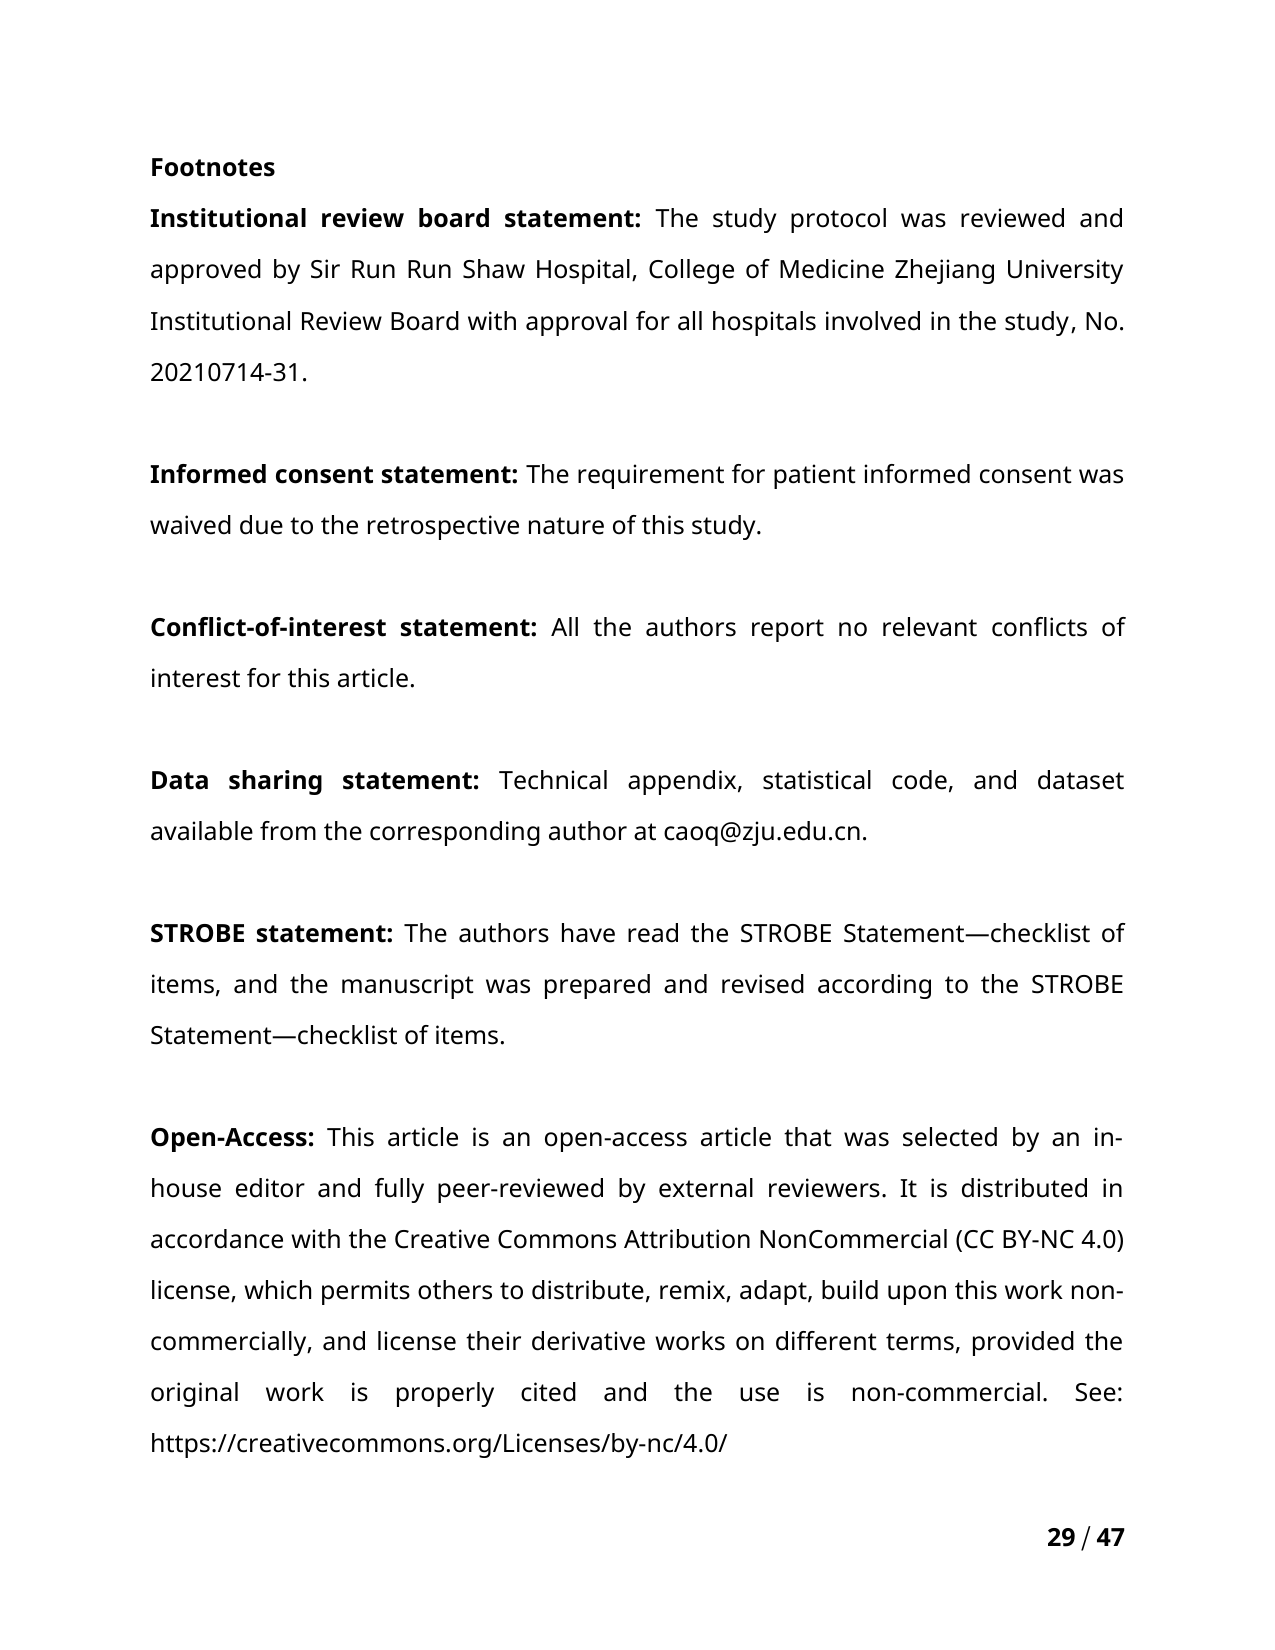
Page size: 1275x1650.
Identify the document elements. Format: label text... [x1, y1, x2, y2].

text Open-Access: This article is an open-access article that was selected by an in-house editor and fully peer-reviewed by external reviewers. It is distributed in accordance with the Creative Commons Attribution NonCommercial (CC BY-NC 4.0) license, which permits others to distribute, remix, adapt, build upon this work non-commercially, and license their derivative works on different terms, provided the original work is properly cited and the use is non-commercial. See: https://creativecommons.org/Licenses/by-nc/4.0/ [150, 1120, 1125, 1460]
text Footnotes [150, 150, 1125, 184]
text Conflict-of-interest statement: All the authors report no relevant conflicts of interest for this article. [150, 609, 1125, 694]
text Institutional review board statement: The study protocol was reviewed and approved by Sir Run Run Shaw Hospital, College of Medicine Zhejiang University Institutional Review Board with approval for all hospitals involved in the study, No. 20210714-31. [150, 201, 1125, 388]
text STROBE statement: The authors have read the STROBE Statement—checklist of items, and the manuscript was prepared and revised according to the STROBE Statement—checklist of items. [150, 916, 1125, 1052]
text Informed consent statement: The requirement for patient informed consent was waived due to the retrospective nature of this study. [150, 456, 1125, 541]
text Data sharing statement: Technical appendix, statistical code, and dataset available from the corresponding author at caoq@zju.edu.cn. [150, 762, 1125, 848]
